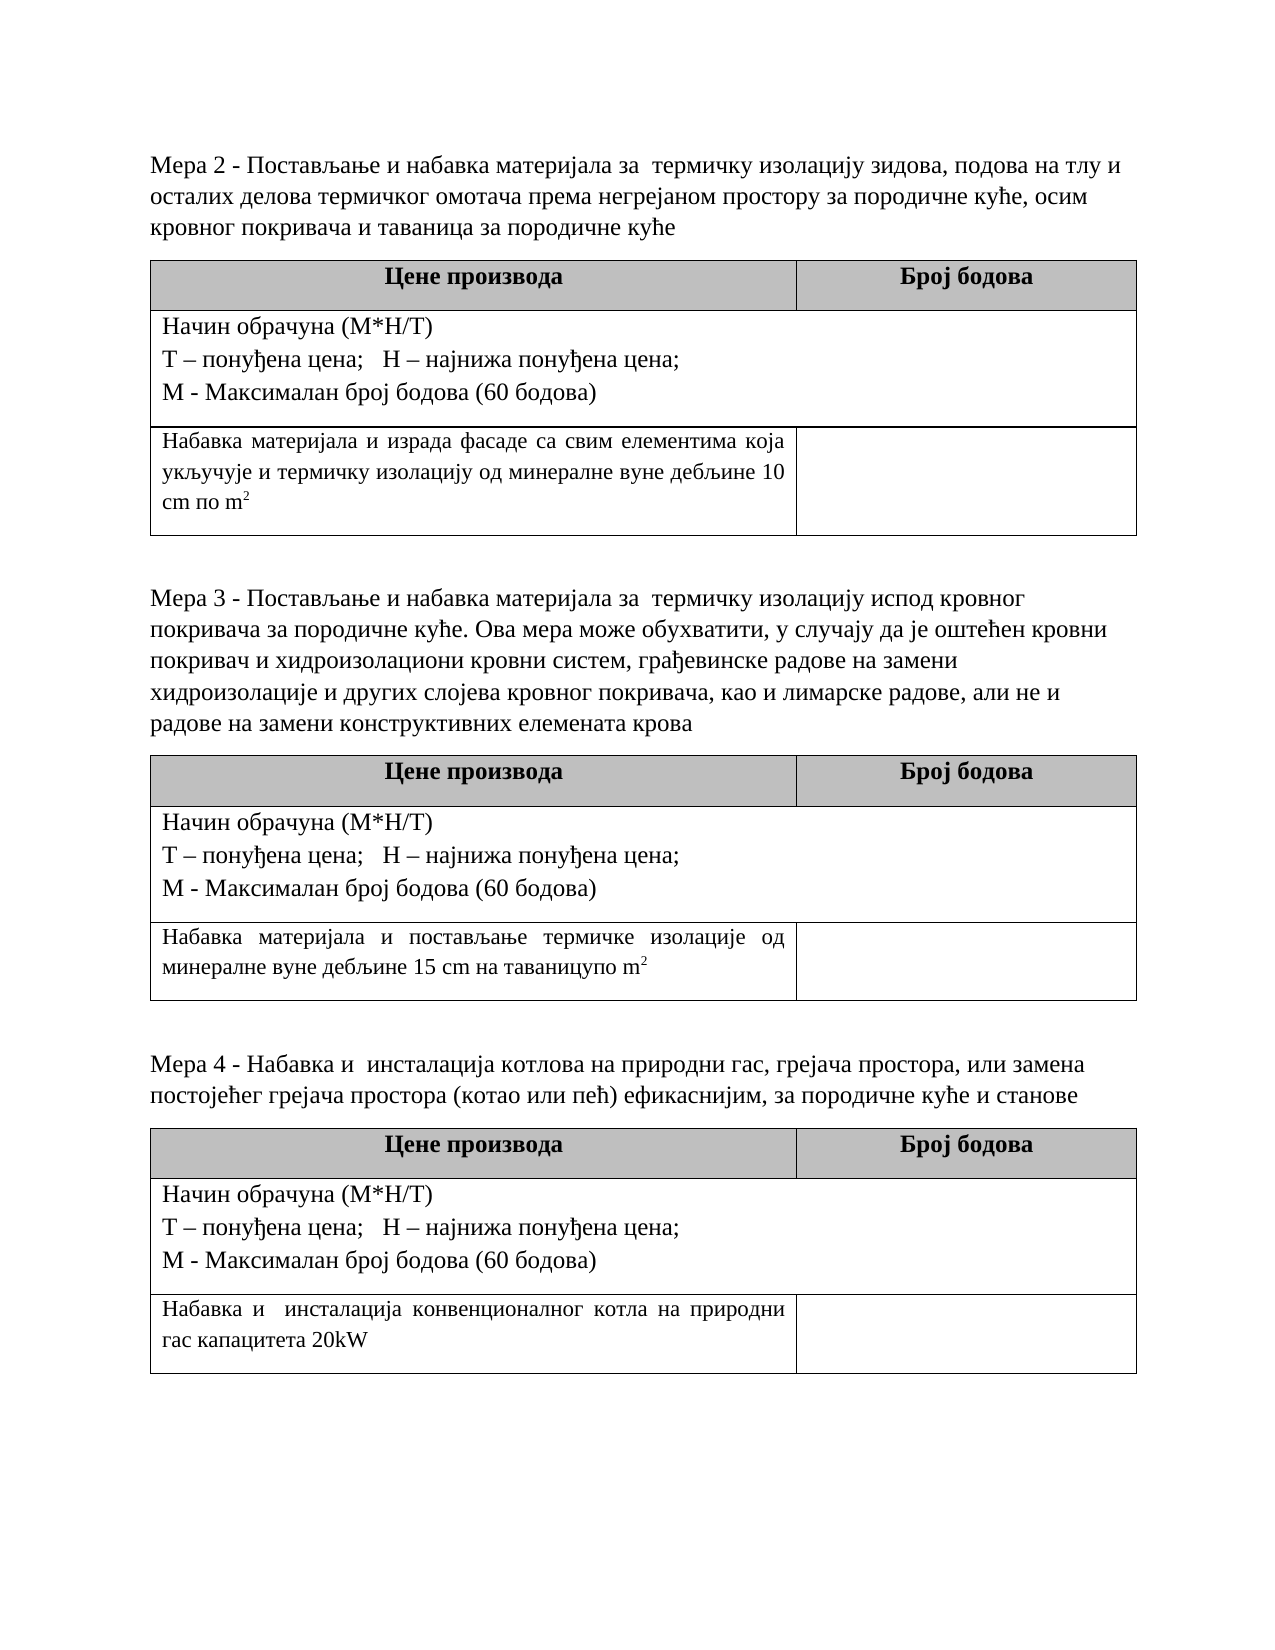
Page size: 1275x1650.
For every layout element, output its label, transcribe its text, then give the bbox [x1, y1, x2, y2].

table_header Број бодова [797, 756, 1136, 806]
table_header Цене производа [151, 261, 796, 310]
text Мера 4 - Набавка и инсталација котлова на природни гас, грејачa простора, или замена постојећег грејача простора (котао или пећ) ефикаснијим, за породичне куће и станове [150, 1049, 1125, 1109]
table_cell Начин обрачуна (М*Н/Т) Т – понуђена цена; Н – најнижа понуђена цена; М - Максималан број бодова (60 бодова) [151, 807, 1136, 922]
table_cell Набавка материјала и израда фасаде са свим елементима која укључује и термичку изолацију од минералне вуне дебљине 10 cm по m2 [151, 428, 796, 535]
table_header Број бодова [797, 1129, 1136, 1178]
table_cell [797, 1295, 1136, 1372]
table_cell Начин обрачуна (М*Н/Т) Т – понуђена цена; Н – најнижа понуђена цена; М - Максималан број бодова (60 бодова) [151, 311, 1136, 426]
text Мера 3 - Постављање и набавка материјала за термичку изолацију испод кровног покривача за породичне куће. Ова мера може обухватити, у случају да је оштећен кровни покривач и хидроизолациони кровни систем, грађевинске радове на замени хидроизолације и других слојева кровног покривача, као и лимарске радове, али не и радове на замени конструктивних елемената крова [150, 583, 1125, 736]
table_header Цене производа [151, 1129, 796, 1178]
table_cell Набавка материјала и постављање термичке изолације од минералне вуне дебљине 15 cm на таваницупо m2 [151, 923, 796, 1000]
table_cell Набавка и инсталација конвенционалног котла на природни гас капацитета 20kW [151, 1295, 796, 1372]
text Мера 2 - Постављање и набавка материјала за термичку изолацију зидова, подова на тлу и осталих делова термичког омотача према негрејаном простору за породичне куће, осим кровног покривача и таваница за породичне куће [150, 150, 1125, 241]
table_header Цене производа [151, 756, 796, 806]
table_header Број бодова [797, 261, 1136, 310]
table_cell [797, 428, 1136, 535]
table_cell Начин обрачуна (М*Н/Т) Т – понуђена цена; Н – најнижа понуђена цена; М - Максималан број бодова (60 бодова) [151, 1179, 1136, 1294]
table_cell [797, 923, 1136, 1000]
